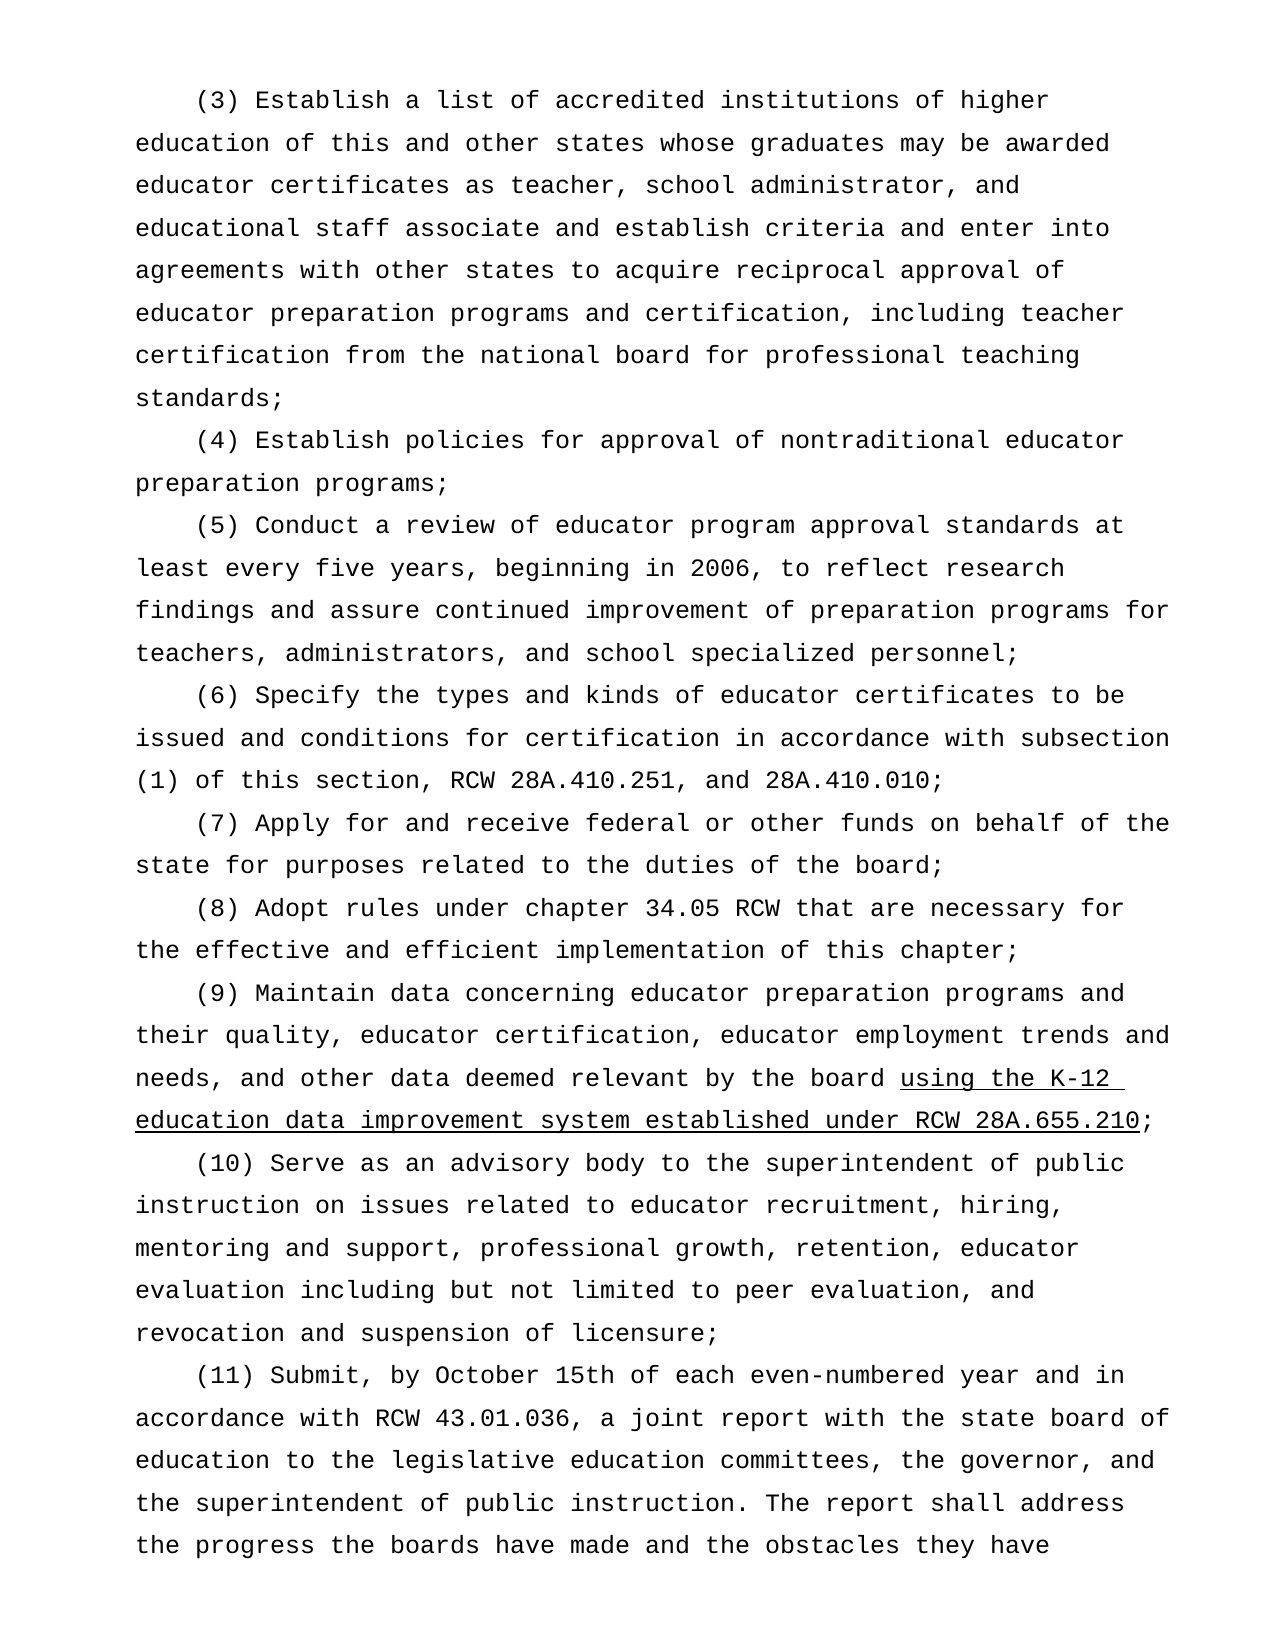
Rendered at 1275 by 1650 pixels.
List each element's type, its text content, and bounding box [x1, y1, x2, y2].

text (8) Adopt rules under chapter 34.05 RCW that are necessary for the effective and efficient implementation of this chapter; [135, 882, 1170, 967]
text (4) Establish policies for approval of nontraditional educator preparation programs; [135, 415, 1170, 500]
text (9) Maintain data concerning educator preparation programs and their quality, educator certification, educator employment trends and needs, and other data deemed relevant by the board using the K-12 education data improvement system established under RCW 28A.655.210; [135, 967, 1170, 1137]
text (6) Specify the types and kinds of educator certificates to be issued and conditions for certification in accordance with subsection (1) of this section, RCW 28A.410.251, and 28A.410.010; [135, 670, 1170, 797]
text (7) Apply for and receive federal or other funds on behalf of the state for purposes related to the duties of the board; [135, 797, 1170, 882]
text (3) Establish a list of accredited institutions of higher education of this and other states whose graduates may be awarded educator certificates as teacher, school administrator, and educational staff associate and establish criteria and enter into agreements with other states to acquire reciprocal approval of educator preparation programs and certification, including teacher certification from the national board for professional teaching standards; [135, 75, 1170, 415]
text (10) Serve as an advisory body to the superintendent of public instruction on issues related to educator recruitment, hiring, mentoring and support, professional growth, retention, educator evaluation including but not limited to peer evaluation, and revocation and suspension of licensure; [135, 1137, 1170, 1350]
text (5) Conduct a review of educator program approval standards at least every five years, beginning in 2006, to reflect research findings and assure continued improvement of preparation programs for teachers, administrators, and school specialized personnel; [135, 500, 1170, 670]
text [135, 1350, 1170, 1562]
